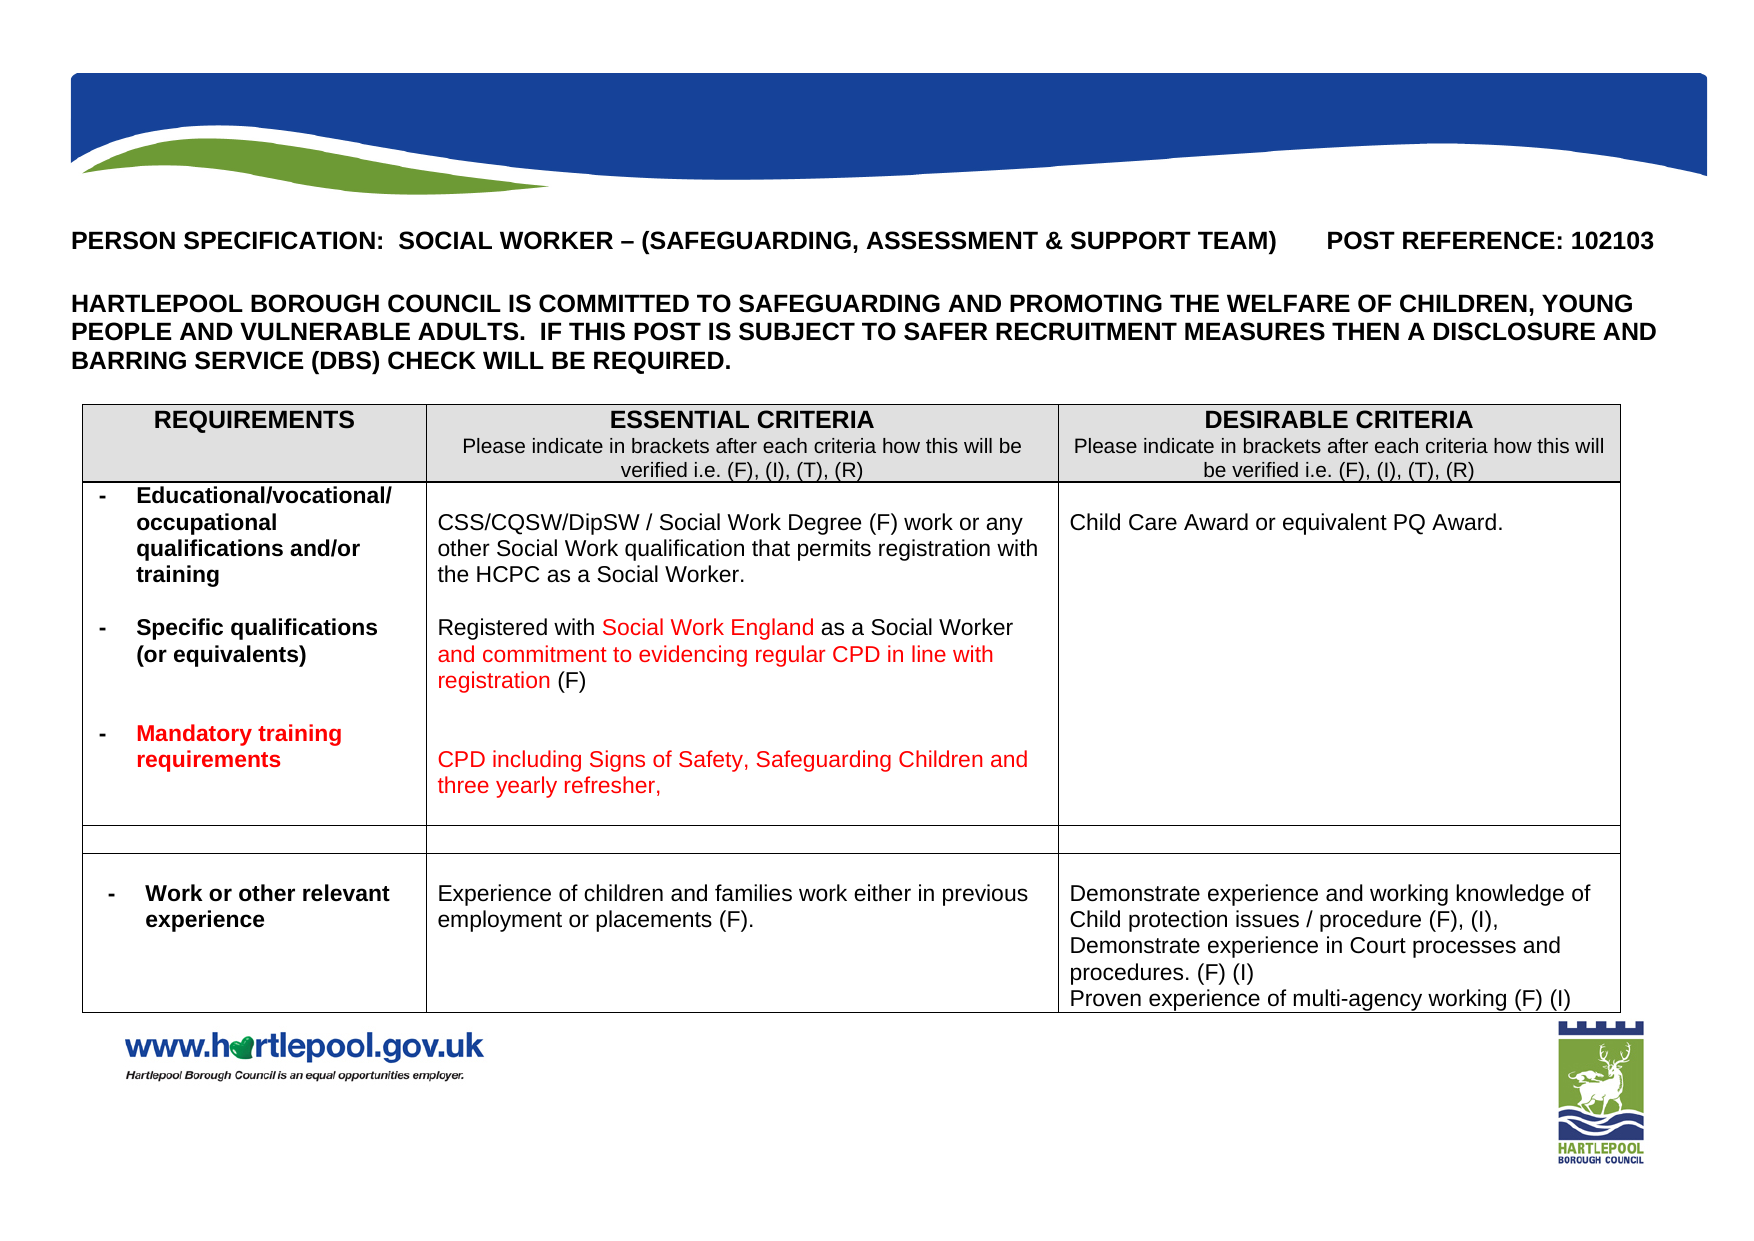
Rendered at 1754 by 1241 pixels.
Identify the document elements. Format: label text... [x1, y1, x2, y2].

picture [70, 73, 1708, 198]
picture [70, 1018, 1706, 1170]
table_cell Child Care Award or equivalent PQ Award. [1059, 483, 1620, 825]
table_cell [427, 826, 1058, 852]
table_cell [83, 826, 426, 852]
table_cell [1059, 826, 1620, 852]
subtitle PERSON SPECIFICATION: SOCIAL WORKER – (SAFEGUARDING, ASSESSMENT & SUPPORT TEAM) POST REFERENCE: 102103 [71, 226, 1683, 255]
table_header ESSENTIAL CRITERIA Pleae incate in bracket after each criteria how thi will be verified i.e. (F), (I), (T), (R) [427, 405, 1058, 481]
table_cell CSS/CQSW/DipSW / Social Work Degree (F) work or any other Social Work qualification that permits registration with the HCPC as a Social Worker. Registered with Social Work England as a Social Worker and commitment to evidencing regular CPD in line with registration (F) CPD including Signs of Safety, Safeguarding Children and three yearly refresher, [427, 483, 1058, 825]
table_cell Work or other relevant experience [83, 854, 426, 1012]
text HARTLEPOOL BOROUGH COUNCIL IS COMMITTED TO SAFEGUARDING AND PROMOTING THE WELFARE OF CHILDREN, YOUNG PEOPLE AND VULNERABLE ADULTS. IF THIS POST IS SUBJECT TO SAFER RECRUITMENT MEASURES THEN A DISCLOSURE AND BARRING SERVICE (DBS) CHECK WILL BE REQUIRED. [71, 289, 1683, 375]
table_header REQUIREMENTS [83, 405, 426, 481]
table_cell Educational/vocational/ occupational qualifications and/or training Specific qualifications (or equivalents) Mandatory training requirements [83, 483, 426, 825]
table_cell Experience of children and families work either in previous employment or placements (F). [427, 854, 1058, 1012]
table_header DESIRABLE CRITERIA Pleae incate in bracket after each criteria how thi will be verified i.e. (F), (I), (T), (R) [1059, 405, 1620, 481]
